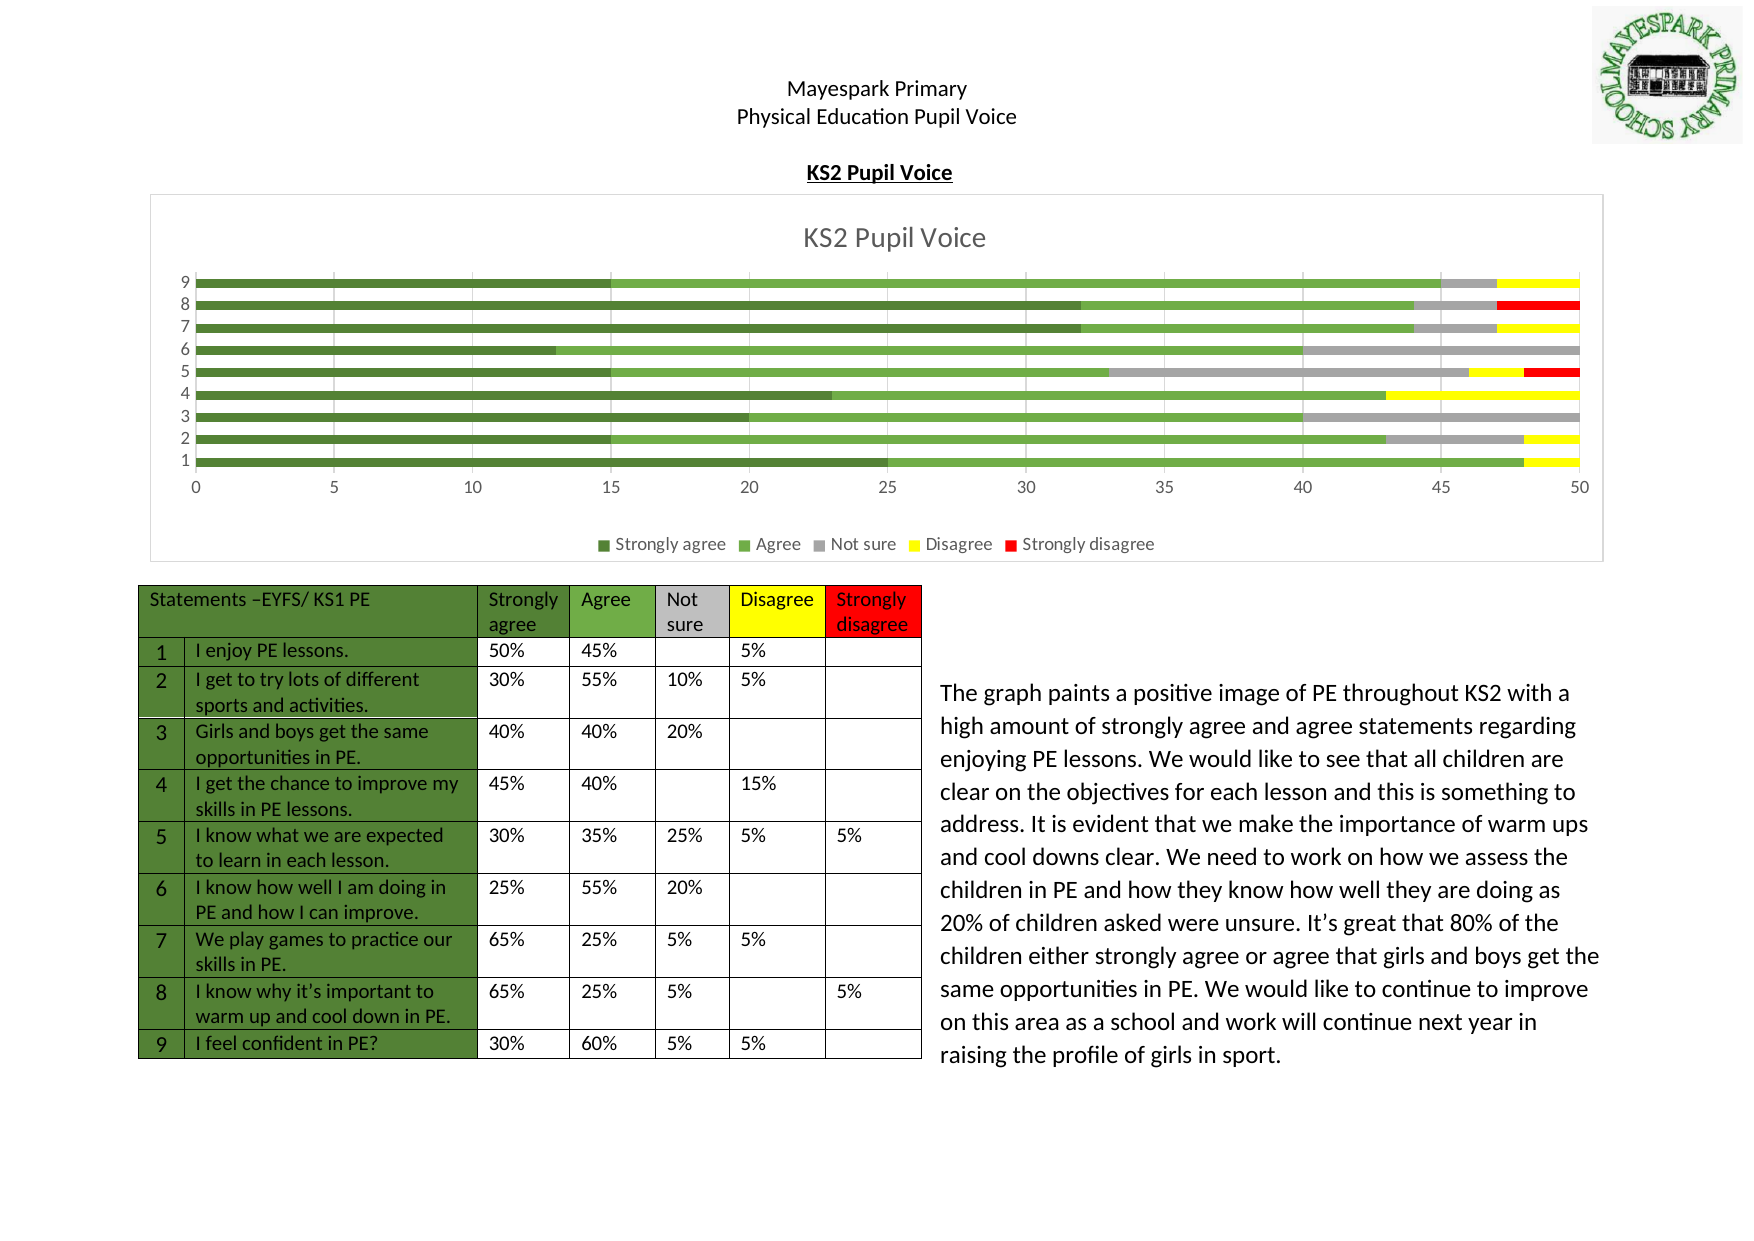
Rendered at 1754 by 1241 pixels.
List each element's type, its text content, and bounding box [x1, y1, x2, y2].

table_cell 5% [656, 926, 729, 977]
table_cell 20% [656, 874, 729, 925]
table_cell 15% [730, 770, 825, 821]
table_cell We play games to practice our skills in PE. [185, 926, 477, 977]
table_cell 1 [139, 638, 184, 666]
table_cell 40% [570, 770, 655, 821]
table_cell [730, 978, 825, 1029]
table_cell 25% [656, 822, 729, 873]
table_cell 5 [139, 822, 184, 873]
table_cell 65% [478, 926, 569, 977]
table_cell 5% [730, 926, 825, 977]
table_cell 55% [570, 667, 655, 717]
picture [1589, 6, 1743, 144]
table_cell 25% [478, 874, 569, 925]
table_cell 3 [139, 719, 184, 769]
table_cell 45% [570, 638, 655, 666]
table_cell 60% [570, 1030, 655, 1058]
table_header Statements –EYFS/ KS1 PE [139, 586, 477, 637]
table_cell 5% [826, 978, 921, 1029]
table_cell 50% [478, 638, 569, 666]
table_cell 35% [570, 822, 655, 873]
table_cell 40% [478, 719, 569, 769]
table_cell 30% [478, 1030, 569, 1058]
table_cell 5% [730, 1030, 825, 1058]
table_cell [656, 638, 729, 666]
text KS2 Pupil Voice [150, 158, 1604, 186]
table_cell [826, 719, 921, 769]
table_cell 30% [478, 667, 569, 717]
table_cell 25% [570, 926, 655, 977]
table_cell 25% [570, 978, 655, 1029]
table_header Not sure [656, 586, 729, 637]
table_cell [826, 770, 921, 821]
table_cell 40% [570, 719, 655, 769]
table_cell 10% [656, 667, 729, 717]
table_cell I get to try lots of different sports and activities. [185, 667, 477, 717]
table_cell 6 [139, 874, 184, 925]
table_cell 2 [139, 667, 184, 717]
table_cell 7 [139, 926, 184, 977]
table_cell 5% [656, 978, 729, 1029]
table_cell [826, 1030, 921, 1058]
table_header Agree [570, 586, 655, 637]
table_cell I know what we are expected to learn in each lesson. [185, 822, 477, 873]
table_cell 30% [478, 822, 569, 873]
table_cell [730, 719, 825, 769]
table_cell 5% [826, 822, 921, 873]
table_cell 45% [478, 770, 569, 821]
table_cell [826, 667, 921, 717]
table_cell Girls and boys get the same opportunities in PE. [185, 719, 477, 769]
table_cell [826, 874, 921, 925]
table_cell [826, 638, 921, 666]
table_cell 4 [139, 770, 184, 821]
table_cell 8 [139, 978, 184, 1029]
table_cell 9 [139, 1030, 184, 1058]
table_header Strongly agree [478, 586, 569, 637]
table_cell 20% [656, 719, 729, 769]
table_cell [826, 926, 921, 977]
table_cell [730, 874, 825, 925]
table_header Strongly disagree [826, 586, 921, 637]
table_cell [656, 770, 729, 821]
table_cell I enjoy PE lessons. [185, 638, 477, 666]
table_cell 55% [570, 874, 655, 925]
table_cell 5% [730, 667, 825, 717]
table_cell I know why it’s important to warm up and cool down in PE. [185, 978, 477, 1029]
table_cell 5% [730, 822, 825, 873]
table_cell I feel confident in PE? [185, 1030, 477, 1058]
table_header Disagree [730, 586, 825, 637]
table_cell 65% [478, 978, 569, 1029]
text The graph paints a positive image of PE throughout KS2 with a high amount of strongly agree and agree statements regarding enjoying PE lessons. We would like to see that all children are clear on the objectives for each lesson and this is something to address. It is evident that we make the importance of warm ups and cool downs clear. We need to work on how we assess the children in PE and how they know how well they are doing as 20% of children asked were unsure. It’s great that 80% of the children either strongly agree or agree that girls and boys get the same opportunities in PE. We would like to continue to improve on this area as a school and work will continue next year in raising the profile of girls in sport. [150, 677, 1604, 1069]
table_cell 5% [656, 1030, 729, 1058]
table_cell I know how well I am doing in PE and how I can improve. [185, 874, 477, 925]
table_cell I get the chance to improve my skills in PE lessons. [185, 770, 477, 821]
table_cell 5% [730, 638, 825, 666]
